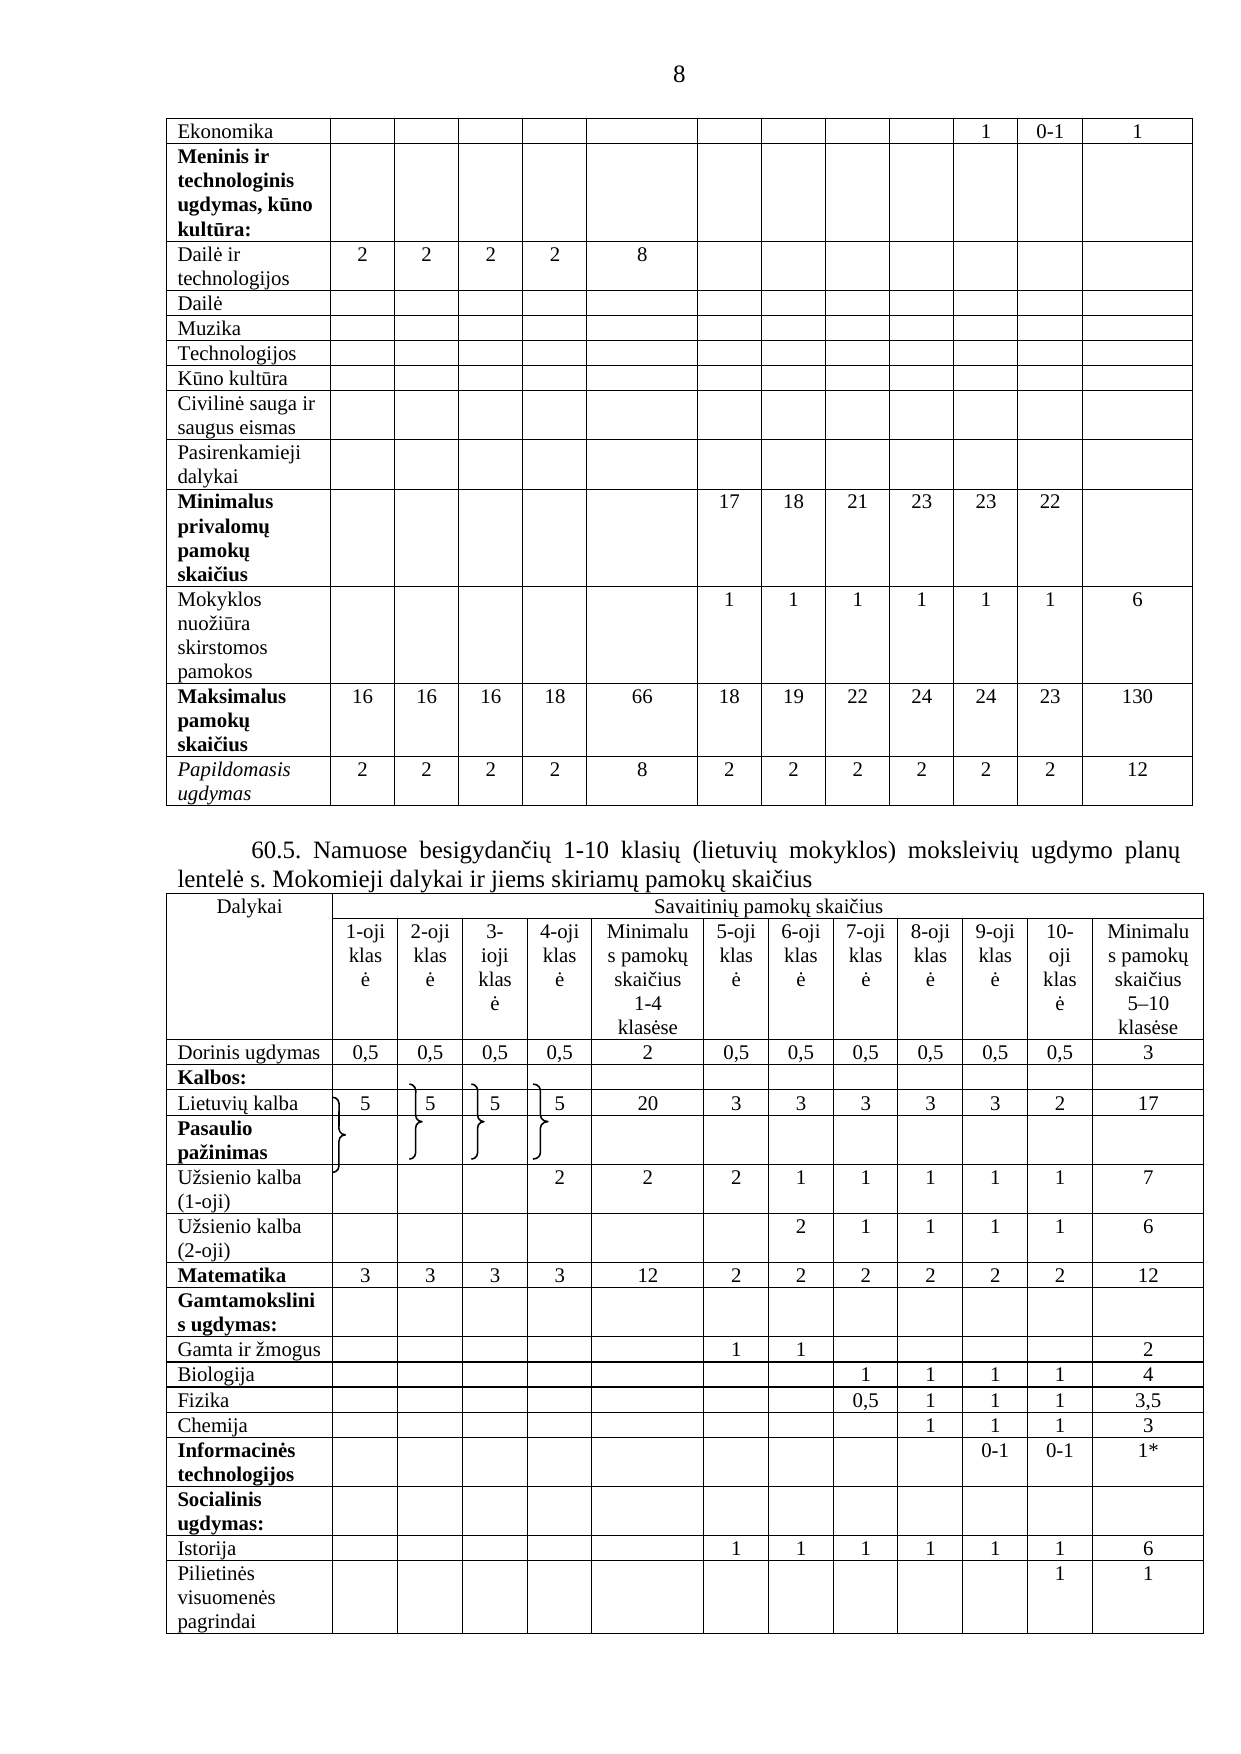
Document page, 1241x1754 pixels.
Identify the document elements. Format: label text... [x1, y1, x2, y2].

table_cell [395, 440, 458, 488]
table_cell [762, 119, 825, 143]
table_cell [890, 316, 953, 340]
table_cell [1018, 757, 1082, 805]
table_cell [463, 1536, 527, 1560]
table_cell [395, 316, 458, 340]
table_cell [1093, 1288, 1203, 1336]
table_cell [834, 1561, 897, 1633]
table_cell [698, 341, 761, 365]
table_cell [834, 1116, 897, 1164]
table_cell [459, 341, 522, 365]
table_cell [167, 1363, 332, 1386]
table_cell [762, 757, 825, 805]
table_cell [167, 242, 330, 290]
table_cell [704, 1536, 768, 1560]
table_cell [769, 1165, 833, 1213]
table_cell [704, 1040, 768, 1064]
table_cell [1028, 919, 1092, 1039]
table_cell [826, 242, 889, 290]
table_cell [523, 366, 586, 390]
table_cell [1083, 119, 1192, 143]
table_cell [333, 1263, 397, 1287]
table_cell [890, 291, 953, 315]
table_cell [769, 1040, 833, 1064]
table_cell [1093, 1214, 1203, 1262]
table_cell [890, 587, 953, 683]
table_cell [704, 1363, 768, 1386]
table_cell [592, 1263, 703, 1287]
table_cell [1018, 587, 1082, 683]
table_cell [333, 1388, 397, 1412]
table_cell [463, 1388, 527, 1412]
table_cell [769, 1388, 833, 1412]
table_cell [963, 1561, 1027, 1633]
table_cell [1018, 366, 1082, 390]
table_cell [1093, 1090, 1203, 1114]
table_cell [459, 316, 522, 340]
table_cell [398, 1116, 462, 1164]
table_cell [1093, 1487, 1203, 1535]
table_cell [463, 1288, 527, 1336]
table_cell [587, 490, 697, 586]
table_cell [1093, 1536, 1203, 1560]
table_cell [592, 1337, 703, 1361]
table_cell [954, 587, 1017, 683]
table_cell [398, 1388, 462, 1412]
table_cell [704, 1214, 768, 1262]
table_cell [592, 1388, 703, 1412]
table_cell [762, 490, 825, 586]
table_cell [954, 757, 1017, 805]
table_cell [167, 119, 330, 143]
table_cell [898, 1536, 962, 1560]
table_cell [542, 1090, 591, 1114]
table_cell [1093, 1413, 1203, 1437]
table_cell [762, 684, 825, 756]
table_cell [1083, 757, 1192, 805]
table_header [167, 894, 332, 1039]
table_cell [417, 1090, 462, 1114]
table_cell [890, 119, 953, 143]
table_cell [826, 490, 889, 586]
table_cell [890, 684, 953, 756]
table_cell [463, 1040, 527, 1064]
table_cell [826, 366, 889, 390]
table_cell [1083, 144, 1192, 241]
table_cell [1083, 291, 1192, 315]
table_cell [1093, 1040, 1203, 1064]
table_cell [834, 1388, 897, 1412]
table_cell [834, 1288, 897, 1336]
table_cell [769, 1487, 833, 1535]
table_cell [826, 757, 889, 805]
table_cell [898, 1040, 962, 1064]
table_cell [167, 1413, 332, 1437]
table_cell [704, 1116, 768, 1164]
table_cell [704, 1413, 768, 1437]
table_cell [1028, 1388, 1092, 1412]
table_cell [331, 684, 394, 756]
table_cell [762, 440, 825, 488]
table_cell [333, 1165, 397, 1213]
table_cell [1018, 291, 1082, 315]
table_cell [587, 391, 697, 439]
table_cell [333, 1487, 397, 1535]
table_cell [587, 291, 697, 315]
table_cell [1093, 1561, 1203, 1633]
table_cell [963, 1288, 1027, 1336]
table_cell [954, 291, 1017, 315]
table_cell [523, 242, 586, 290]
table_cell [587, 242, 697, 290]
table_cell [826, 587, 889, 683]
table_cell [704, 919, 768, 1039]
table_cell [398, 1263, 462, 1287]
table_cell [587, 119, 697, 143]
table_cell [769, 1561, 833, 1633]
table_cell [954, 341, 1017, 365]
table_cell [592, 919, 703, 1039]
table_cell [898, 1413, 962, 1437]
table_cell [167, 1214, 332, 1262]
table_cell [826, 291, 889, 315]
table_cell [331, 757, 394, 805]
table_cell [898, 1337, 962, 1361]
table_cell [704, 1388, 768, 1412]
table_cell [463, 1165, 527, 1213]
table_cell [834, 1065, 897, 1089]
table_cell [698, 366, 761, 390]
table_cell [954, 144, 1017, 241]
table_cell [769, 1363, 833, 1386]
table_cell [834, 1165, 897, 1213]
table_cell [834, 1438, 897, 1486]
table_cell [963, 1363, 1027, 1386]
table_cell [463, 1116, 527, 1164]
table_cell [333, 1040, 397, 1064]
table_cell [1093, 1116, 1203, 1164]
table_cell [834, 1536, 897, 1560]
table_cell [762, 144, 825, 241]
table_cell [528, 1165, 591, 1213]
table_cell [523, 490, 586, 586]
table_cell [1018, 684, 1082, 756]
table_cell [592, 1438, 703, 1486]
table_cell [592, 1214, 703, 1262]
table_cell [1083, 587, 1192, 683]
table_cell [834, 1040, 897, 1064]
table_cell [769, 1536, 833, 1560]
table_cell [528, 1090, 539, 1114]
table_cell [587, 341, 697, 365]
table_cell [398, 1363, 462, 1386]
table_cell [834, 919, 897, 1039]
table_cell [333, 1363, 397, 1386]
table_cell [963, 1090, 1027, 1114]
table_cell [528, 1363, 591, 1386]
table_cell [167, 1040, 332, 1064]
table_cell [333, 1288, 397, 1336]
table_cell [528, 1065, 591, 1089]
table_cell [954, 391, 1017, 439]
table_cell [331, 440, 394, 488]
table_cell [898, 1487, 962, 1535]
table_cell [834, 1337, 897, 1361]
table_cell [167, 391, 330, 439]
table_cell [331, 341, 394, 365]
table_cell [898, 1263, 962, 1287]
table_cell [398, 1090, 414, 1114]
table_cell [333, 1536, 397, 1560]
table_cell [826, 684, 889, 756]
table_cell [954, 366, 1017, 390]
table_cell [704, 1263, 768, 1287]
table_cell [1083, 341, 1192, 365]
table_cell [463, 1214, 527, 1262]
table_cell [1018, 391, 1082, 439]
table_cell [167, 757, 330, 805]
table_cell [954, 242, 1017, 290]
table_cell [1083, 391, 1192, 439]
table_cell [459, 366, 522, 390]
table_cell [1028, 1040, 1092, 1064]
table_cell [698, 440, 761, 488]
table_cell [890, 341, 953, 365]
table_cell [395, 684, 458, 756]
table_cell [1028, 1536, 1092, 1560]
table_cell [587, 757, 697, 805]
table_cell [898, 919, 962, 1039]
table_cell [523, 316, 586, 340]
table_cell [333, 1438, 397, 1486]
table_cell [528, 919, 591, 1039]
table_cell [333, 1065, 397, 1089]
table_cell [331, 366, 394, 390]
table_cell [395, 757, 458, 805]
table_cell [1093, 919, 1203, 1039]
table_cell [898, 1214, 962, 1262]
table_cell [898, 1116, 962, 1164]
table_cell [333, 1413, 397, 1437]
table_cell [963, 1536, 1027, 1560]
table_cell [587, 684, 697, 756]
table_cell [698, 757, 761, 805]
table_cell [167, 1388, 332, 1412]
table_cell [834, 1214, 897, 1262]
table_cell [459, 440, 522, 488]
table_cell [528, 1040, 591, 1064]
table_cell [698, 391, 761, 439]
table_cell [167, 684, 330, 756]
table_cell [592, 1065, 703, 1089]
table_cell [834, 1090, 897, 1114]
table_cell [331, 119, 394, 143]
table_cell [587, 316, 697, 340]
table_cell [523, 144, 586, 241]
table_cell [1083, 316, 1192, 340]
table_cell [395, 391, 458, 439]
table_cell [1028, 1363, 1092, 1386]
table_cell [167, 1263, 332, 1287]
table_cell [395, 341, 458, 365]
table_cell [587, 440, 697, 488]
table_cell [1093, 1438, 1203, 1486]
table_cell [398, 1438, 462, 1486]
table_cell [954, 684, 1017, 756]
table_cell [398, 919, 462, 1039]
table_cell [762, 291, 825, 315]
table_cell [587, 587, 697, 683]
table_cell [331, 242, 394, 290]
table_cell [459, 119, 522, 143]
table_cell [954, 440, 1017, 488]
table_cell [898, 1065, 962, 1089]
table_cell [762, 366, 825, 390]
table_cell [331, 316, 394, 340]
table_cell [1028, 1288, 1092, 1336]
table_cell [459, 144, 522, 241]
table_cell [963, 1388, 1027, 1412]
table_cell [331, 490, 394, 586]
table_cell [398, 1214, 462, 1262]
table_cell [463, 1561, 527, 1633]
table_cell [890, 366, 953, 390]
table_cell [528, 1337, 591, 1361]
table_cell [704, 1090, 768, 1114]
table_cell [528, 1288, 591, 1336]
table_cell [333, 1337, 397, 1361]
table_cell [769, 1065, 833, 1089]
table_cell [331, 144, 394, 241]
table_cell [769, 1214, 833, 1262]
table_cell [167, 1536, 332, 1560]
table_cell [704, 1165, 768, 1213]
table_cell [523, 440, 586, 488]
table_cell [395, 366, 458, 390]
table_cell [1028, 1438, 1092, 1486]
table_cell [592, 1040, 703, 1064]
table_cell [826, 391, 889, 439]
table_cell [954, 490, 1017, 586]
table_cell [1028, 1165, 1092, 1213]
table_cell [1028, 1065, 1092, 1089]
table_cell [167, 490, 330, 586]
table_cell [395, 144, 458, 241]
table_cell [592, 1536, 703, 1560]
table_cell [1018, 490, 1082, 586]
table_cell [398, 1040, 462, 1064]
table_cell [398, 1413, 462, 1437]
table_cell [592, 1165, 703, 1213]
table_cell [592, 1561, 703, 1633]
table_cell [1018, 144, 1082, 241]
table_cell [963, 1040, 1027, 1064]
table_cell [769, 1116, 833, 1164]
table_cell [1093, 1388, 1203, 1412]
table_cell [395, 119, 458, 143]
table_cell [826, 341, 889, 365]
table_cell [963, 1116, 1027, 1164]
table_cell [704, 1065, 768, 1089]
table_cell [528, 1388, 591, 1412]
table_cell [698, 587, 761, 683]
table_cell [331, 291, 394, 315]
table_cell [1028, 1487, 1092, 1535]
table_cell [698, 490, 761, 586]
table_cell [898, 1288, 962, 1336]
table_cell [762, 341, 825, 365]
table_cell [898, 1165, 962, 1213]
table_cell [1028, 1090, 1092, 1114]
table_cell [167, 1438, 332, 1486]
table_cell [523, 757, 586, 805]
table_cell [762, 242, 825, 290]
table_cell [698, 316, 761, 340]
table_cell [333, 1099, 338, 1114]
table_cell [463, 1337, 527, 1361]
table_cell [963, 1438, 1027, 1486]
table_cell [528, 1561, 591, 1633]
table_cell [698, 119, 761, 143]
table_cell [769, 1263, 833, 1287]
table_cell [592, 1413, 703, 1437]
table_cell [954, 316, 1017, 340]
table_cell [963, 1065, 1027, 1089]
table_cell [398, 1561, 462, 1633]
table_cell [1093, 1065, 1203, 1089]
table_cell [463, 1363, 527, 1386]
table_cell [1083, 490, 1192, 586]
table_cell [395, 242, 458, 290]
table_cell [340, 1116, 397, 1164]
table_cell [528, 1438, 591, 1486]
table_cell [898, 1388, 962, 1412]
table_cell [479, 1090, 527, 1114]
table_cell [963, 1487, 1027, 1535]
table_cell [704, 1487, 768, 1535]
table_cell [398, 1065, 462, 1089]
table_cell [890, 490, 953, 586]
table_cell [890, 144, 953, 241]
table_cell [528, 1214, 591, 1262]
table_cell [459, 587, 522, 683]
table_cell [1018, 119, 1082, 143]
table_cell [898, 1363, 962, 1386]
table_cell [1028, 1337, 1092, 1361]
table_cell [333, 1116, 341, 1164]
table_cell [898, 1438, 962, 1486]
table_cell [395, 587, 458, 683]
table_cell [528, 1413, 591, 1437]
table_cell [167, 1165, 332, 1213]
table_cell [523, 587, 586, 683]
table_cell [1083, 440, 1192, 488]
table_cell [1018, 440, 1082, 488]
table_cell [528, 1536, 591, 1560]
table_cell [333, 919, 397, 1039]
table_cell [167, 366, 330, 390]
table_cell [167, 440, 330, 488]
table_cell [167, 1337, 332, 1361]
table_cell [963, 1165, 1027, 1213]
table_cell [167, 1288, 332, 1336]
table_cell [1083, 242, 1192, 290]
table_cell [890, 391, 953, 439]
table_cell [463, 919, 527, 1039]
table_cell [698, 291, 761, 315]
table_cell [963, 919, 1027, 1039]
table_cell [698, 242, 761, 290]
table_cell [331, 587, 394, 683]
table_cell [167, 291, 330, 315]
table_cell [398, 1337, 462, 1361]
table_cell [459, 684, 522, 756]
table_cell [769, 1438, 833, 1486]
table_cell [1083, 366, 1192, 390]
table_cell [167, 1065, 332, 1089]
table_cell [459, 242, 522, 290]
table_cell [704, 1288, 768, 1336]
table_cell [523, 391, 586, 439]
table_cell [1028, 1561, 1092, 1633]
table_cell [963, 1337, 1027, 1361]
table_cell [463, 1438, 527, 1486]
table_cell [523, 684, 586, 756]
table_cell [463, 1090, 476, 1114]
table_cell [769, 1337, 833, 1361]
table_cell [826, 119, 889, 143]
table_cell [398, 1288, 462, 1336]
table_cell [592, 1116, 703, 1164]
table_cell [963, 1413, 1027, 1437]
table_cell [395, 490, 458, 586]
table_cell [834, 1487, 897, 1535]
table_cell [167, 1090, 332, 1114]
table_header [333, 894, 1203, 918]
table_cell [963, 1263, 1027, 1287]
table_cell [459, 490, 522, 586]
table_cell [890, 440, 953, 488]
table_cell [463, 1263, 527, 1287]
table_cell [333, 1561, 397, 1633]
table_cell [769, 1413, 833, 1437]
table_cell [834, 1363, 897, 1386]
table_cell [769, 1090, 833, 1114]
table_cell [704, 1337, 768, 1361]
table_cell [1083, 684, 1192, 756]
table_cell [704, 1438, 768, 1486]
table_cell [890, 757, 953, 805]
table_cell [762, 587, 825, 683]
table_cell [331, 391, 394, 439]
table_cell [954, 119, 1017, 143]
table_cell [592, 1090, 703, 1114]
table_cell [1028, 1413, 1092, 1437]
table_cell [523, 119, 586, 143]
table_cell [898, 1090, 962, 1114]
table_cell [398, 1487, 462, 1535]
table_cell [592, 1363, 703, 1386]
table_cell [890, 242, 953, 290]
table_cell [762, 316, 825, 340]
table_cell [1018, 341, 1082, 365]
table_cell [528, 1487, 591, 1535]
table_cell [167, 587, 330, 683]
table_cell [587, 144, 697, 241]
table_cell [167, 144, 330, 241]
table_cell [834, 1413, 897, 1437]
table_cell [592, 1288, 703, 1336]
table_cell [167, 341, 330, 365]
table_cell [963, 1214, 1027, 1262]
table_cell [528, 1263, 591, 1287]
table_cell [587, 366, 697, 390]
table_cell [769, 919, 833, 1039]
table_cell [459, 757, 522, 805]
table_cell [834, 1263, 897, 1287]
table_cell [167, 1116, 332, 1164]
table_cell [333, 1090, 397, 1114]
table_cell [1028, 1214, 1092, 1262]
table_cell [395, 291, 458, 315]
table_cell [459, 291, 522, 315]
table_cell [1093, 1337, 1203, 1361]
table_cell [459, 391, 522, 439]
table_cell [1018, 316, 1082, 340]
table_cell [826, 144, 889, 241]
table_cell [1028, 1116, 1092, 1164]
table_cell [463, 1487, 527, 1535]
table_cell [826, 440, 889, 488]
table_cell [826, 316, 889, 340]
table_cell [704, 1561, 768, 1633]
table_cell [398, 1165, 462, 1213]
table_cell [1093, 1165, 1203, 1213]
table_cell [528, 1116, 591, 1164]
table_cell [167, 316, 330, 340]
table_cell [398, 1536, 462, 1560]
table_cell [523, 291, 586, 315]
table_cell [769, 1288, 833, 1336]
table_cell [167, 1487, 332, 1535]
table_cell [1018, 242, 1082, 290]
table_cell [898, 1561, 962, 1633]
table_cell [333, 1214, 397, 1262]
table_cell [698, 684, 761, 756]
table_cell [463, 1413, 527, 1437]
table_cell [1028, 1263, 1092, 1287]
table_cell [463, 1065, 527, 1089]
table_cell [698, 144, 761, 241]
text 60.5. Namuose besigydančių 1-10 klasių (lietuvių mokyklos) moksleivių ugdymo planų lentelė s. Mokomieji dalykai ir jiems skiriamų pamokų skaičius [177, 835, 1181, 893]
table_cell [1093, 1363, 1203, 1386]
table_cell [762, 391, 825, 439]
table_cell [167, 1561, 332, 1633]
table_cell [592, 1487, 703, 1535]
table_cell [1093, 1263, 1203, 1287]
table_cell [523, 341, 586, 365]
